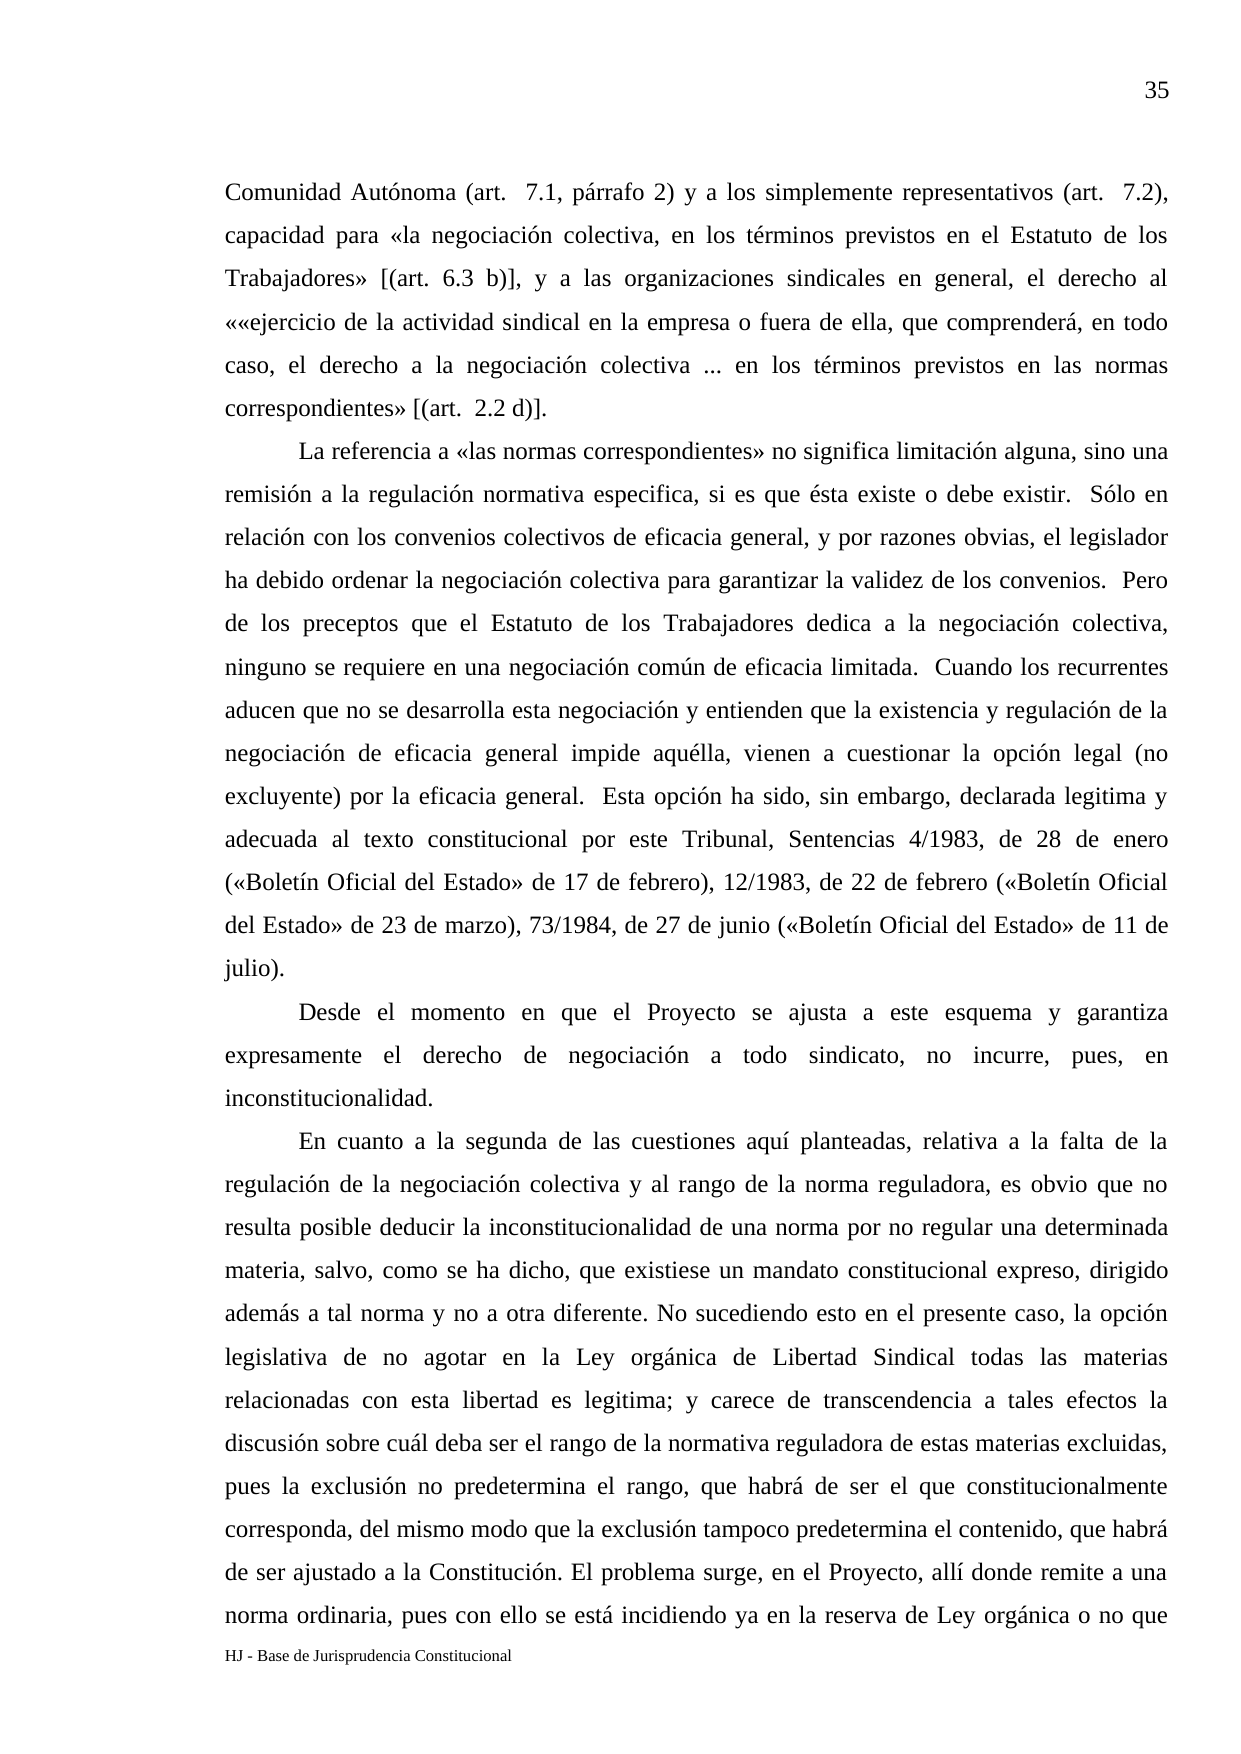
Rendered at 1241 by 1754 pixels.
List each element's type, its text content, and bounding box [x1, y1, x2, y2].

text La referencia a «las normas correspondientes» no significa limitación alguna, sino una remisión a la regulación normativa especifica, si es que ésta existe o debe existir. Sólo en relación con los convenios colectivos de eficacia general, y por razones obvias, el legislador ha debido ordenar la negociación colectiva para garantizar la validez de los convenios. Pero de los preceptos que el Estatuto de los Trabajadores dedica a la negociación colectiva, ninguno se requiere en una negociación común de eficacia limitada. Cuando los recurrentes aducen que no se desarrolla esta negociación y entienden que la existencia y regulación de la negociación de eficacia general impide aquélla, vienen a cuestionar la opción legal (no excluyente) por la eficacia general. Esta opción ha sido, sin embargo, declarada legitima y adecuada al texto constitucional por este Tribunal, Sentencias 4/1983, de 28 de enero («Boletín Oficial del Estado» de 17 de febrero), 12/1983, de 22 de febrero («Boletín Oficial del Estado» de 23 de marzo), 73/1984, de 27 de junio («Boletín Oficial del Estado» de 11 de julio). [224, 436, 1169, 982]
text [224, 177, 1169, 422]
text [224, 1126, 1169, 1629]
text Desde el momento en que el Proyecto se ajusta a este esquema y garantiza expresamente el derecho de negociación a todo sindicato, no incurre, pues, en inconstitucionalidad. [224, 997, 1169, 1112]
